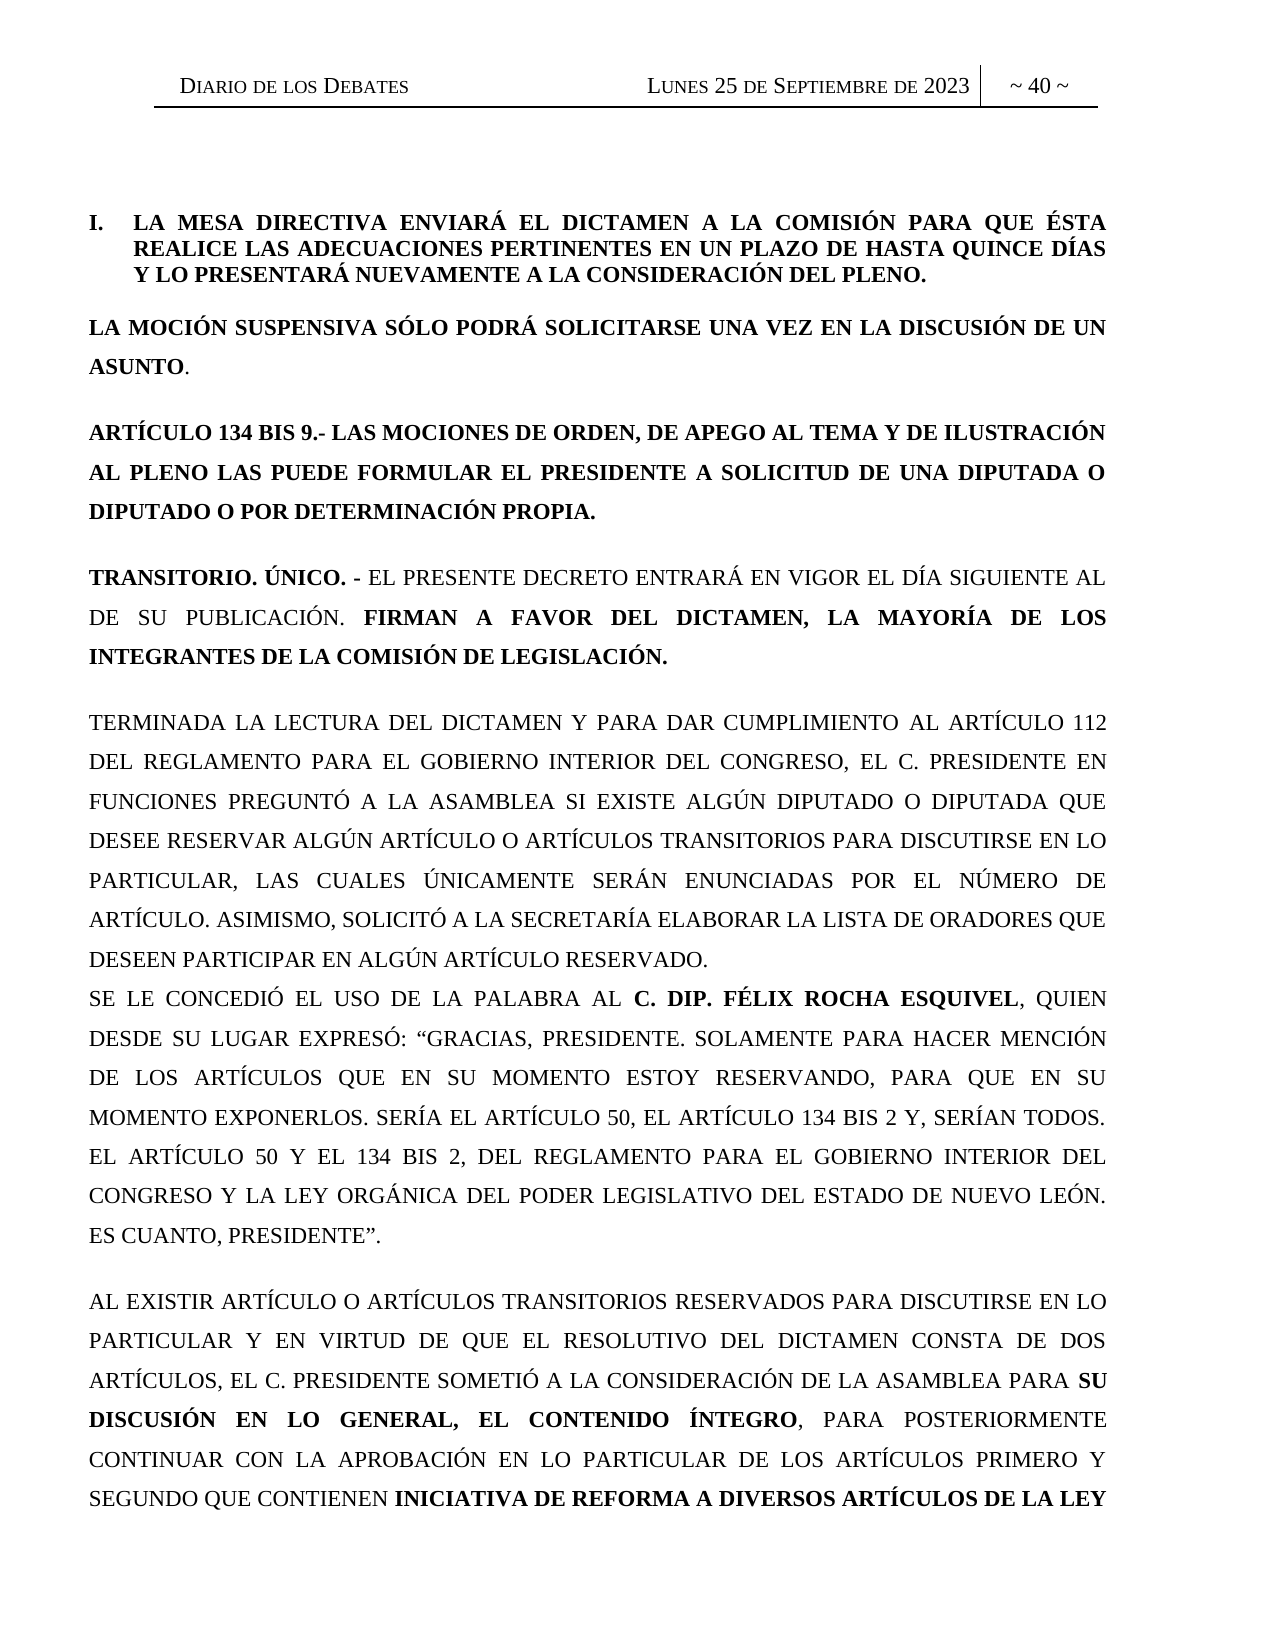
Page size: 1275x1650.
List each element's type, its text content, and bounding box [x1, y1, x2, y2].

text TRANSITORIO. ÚNICO. - EL PRESENTE DECRETO ENTRARÁ EN VIGOR EL DÍA SIGUIENTE AL DE SU PUBLICACIÓN. FIRMAN A FAVOR DEL DICTAMEN, LA MAYORÍA DE LOS INTEGRANTES DE LA COMISIÓN DE LEGISLACIÓN. [89, 564, 1107, 669]
list LA MESA DIRECTIVA ENVIARÁ EL DICTAMEN A LA COMISIÓN PARA QUE ÉSTA REALICE LAS ADECUACIONES PERTINENTES EN UN PLAZO DE HASTA QUINCE DÍAS Y LO PRESENTARÁ NUEVAMENTE A LA CONSIDERACIÓN DEL PLENO. [103, 208, 1107, 288]
text ARTÍCULO 134 BIS 9.- LAS MOCIONES DE ORDEN, DE APEGO AL TEMA Y DE ILUSTRACIÓN AL PLENO LAS PUEDE FORMULAR EL PRESIDENTE A SOLICITUD DE UNA DIPUTADA O DIPUTADO O POR DETERMINACIÓN PROPIA. [89, 419, 1107, 524]
text TERMINADA LA LECTURA DEL DICTAMEN Y PARA DAR CUMPLIMIENTO AL ARTÍCULO 112 DEL REGLAMENTO PARA EL GOBIERNO INTERIOR DEL CONGRESO, EL C. PRESIDENTE EN FUNCIONES PREGUNTÓ A LA ASAMBLEA SI EXISTE ALGÚN DIPUTADO O DIPUTADA QUE DESEE RESERVAR ALGÚN ARTÍCULO O ARTÍCULOS TRANSITORIOS PARA DISCUTIRSE EN LO PARTICULAR, LAS CUALES ÚNICAMENTE SERÁN ENUNCIADAS POR EL NÚMERO DE ARTÍCULO. ASIMISMO, SOLICITÓ A LA SECRETARÍA ELABORAR LA LISTA DE ORADORES QUE DESEEN PARTICIPAR EN ALGÚN ARTÍCULO RESERVADO. [89, 709, 1107, 972]
text LA MOCIÓN SUSPENSIVA SÓLO PODRÁ SOLICITARSE UNA VEZ EN LA DISCUSIÓN DE UN ASUNTO. [89, 314, 1107, 380]
text SE LE CONCEDIÓ EL USO DE LA PALABRA AL C. DIP. FÉLIX ROCHA ESQUIVEL, QUIEN DESDE SU LUGAR EXPRESÓ: “GRACIAS, PRESIDENTE. SOLAMENTE PARA HACER MENCIÓN DE LOS ARTÍCULOS QUE EN SU MOMENTO ESTOY RESERVANDO, PARA QUE EN SU MOMENTO EXPONERLOS. SERÍA EL ARTÍCULO 50, EL ARTÍCULO 134 BIS 2 Y, SERÍAN TODOS. EL ARTÍCULO 50 Y EL 134 BIS 2, DEL REGLAMENTO PARA EL GOBIERNO INTERIOR DEL CONGRESO Y LA LEY ORGÁNICA DEL PODER LEGISLATIVO DEL ESTADO DE NUEVO LEÓN. ES CUANTO, PRESIDENTE”. [89, 985, 1107, 1248]
